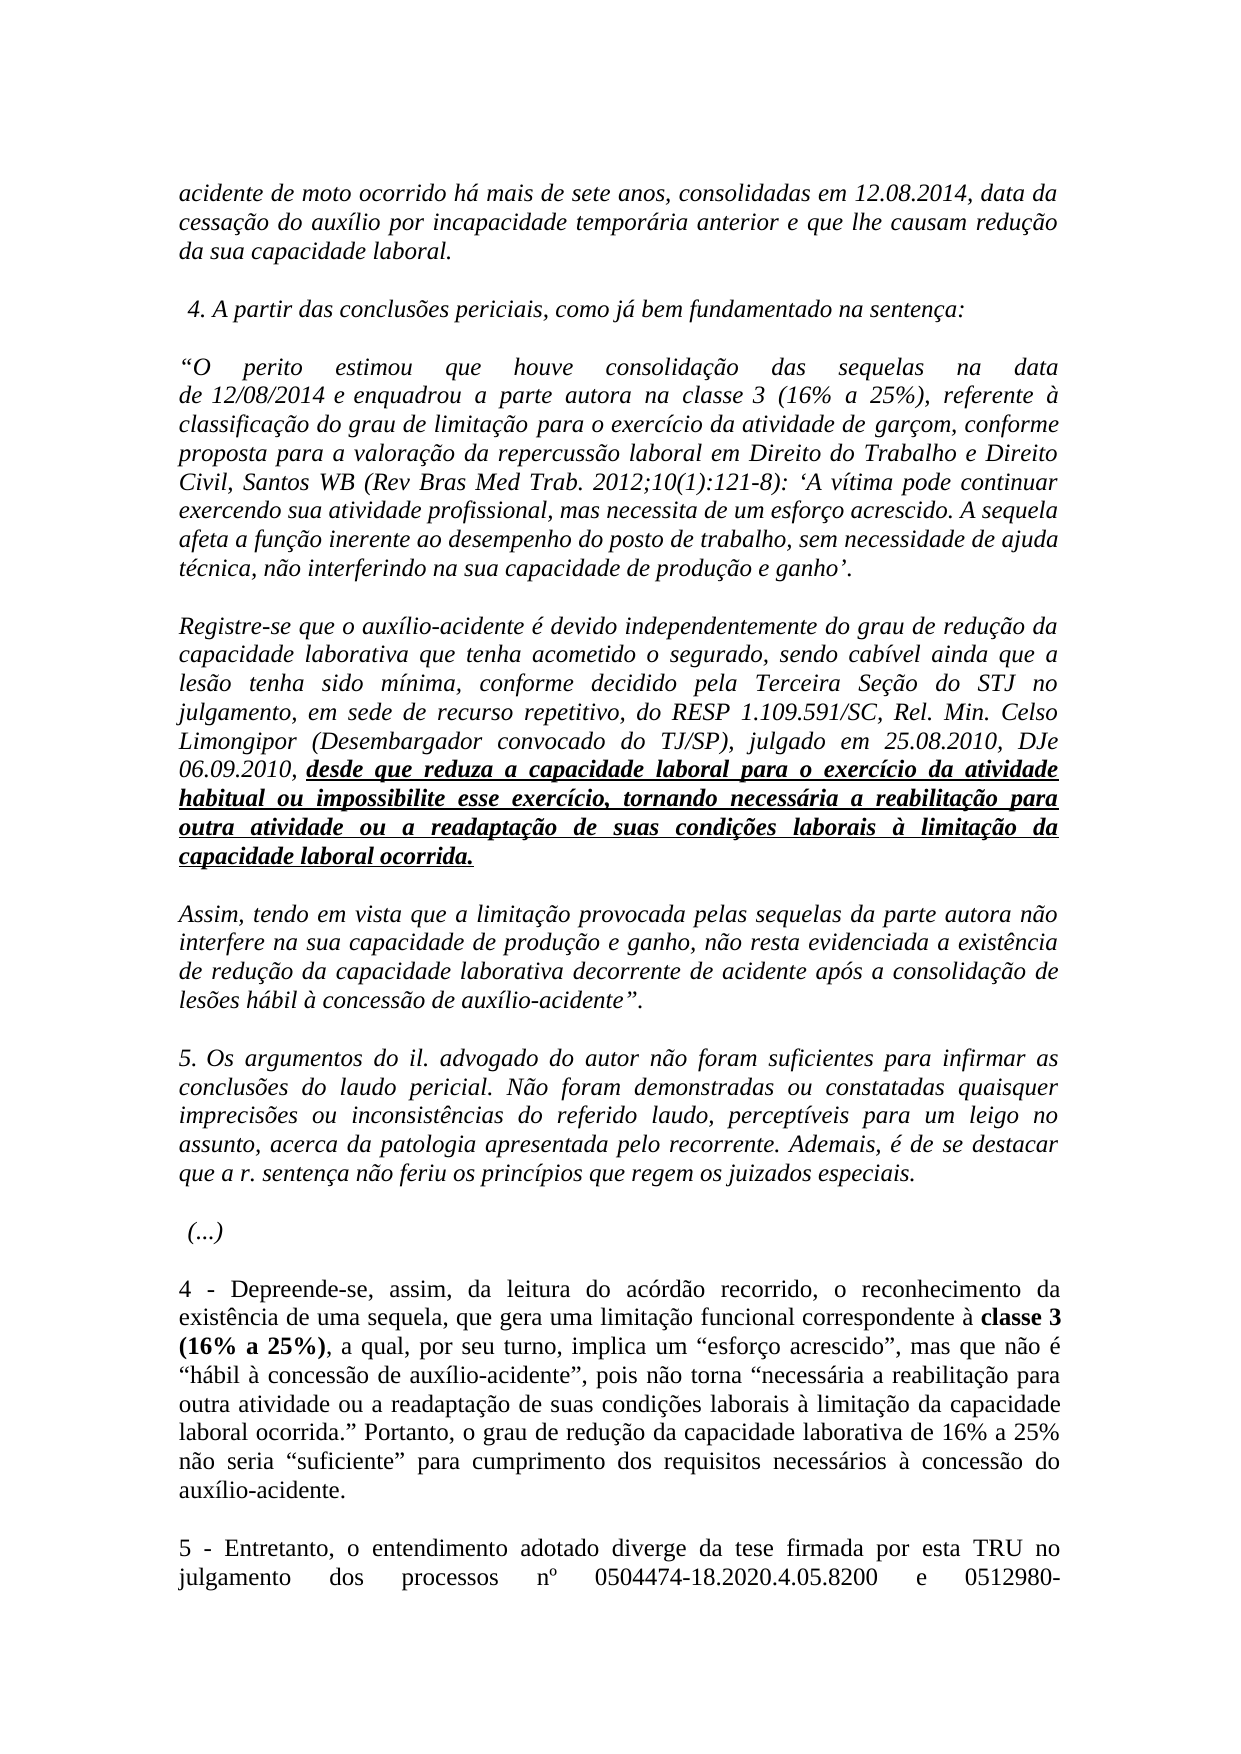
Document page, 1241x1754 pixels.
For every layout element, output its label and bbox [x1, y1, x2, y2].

table_header [177, 148, 1063, 1592]
